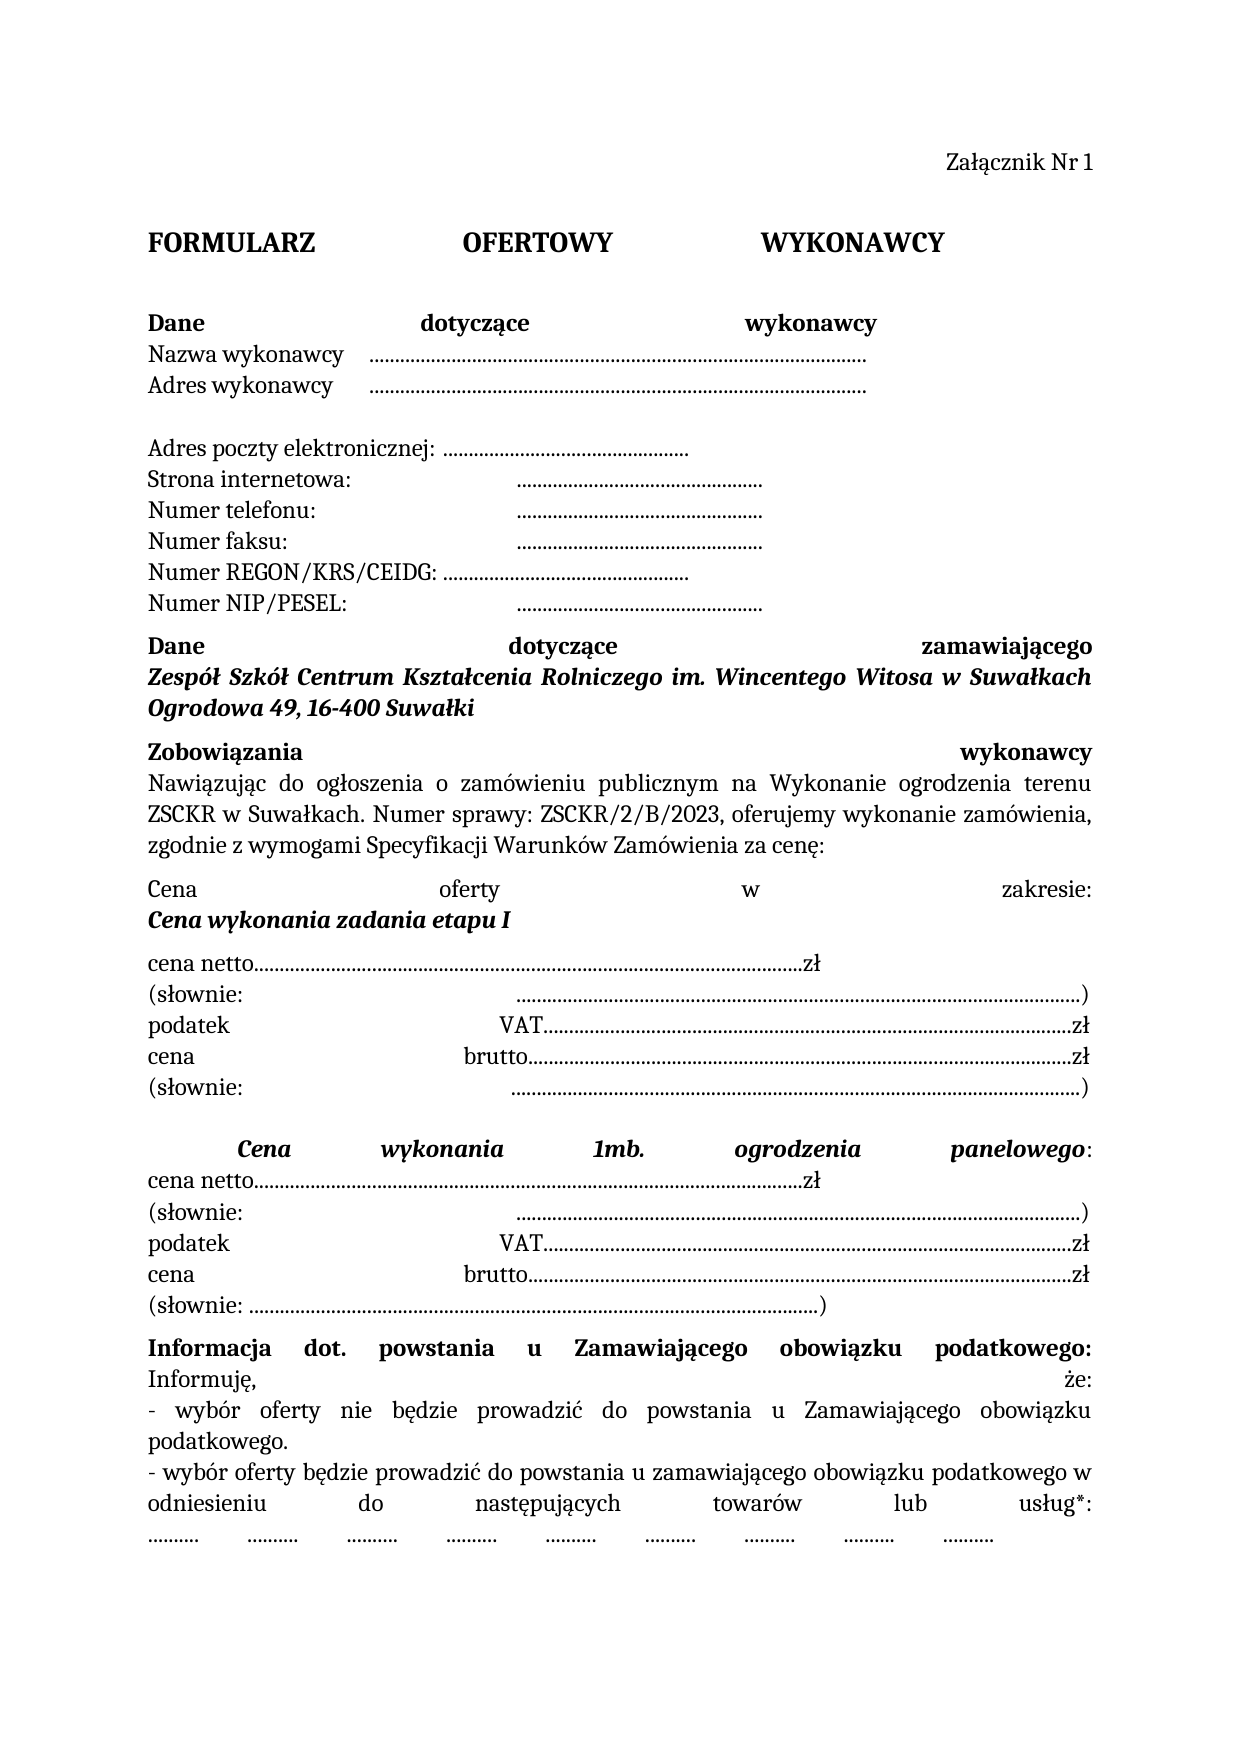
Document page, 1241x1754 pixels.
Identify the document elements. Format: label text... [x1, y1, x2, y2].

text Dane dotyczące zamawiającego Zespół Szkół Centrum Kształcenia Rolniczego im. Wincentego Witosa w Suwałkach Ogrodowa 49, 16-400 Suwałki [148, 632, 1093, 723]
text Cena oferty w zakresie: Cena wykonania zadania etapu I [148, 874, 1093, 934]
text cena netto...........................................................................................................zł [148, 949, 1093, 978]
text (słownie: ..............................................................................................................) podatek VAT.......................................................................................................zł cena brutto..........................................................................................................zł (słownie: ...............................................................................................................) Cena wykonania 1mb. ogrodzenia panelowego: cena netto...........................................................................................................zł [148, 980, 1093, 1195]
text Dane dotyczące wykonawcy Nazwa wykonawcy ................................................................................................. Adres wykonawcy ................................................................................................. Adres poczty elektronicznej: ................................................ Strona internetowa: ................................................ Numer telefonu: ................................................ Numer faksu: ................................................ Numer REGON/KRS/CEIDG: ................................................ Numer NIP/PESEL: ................................................ [148, 309, 1093, 617]
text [148, 1334, 1093, 1549]
text (słownie: ..............................................................................................................) podatek VAT.......................................................................................................zł cena brutto..........................................................................................................zł (słownie: ...............................................................................................................) [148, 1197, 1093, 1319]
text FORMULARZ OFERTOWY WYKONAWCY [148, 195, 1093, 290]
text Zobowiązania wykonawcy Nawiązując do ogłoszenia o zamówieniu publicznym na Wykonanie ogrodzenia terenu ZSCKR w Suwałkach. Numer sprawy: ZSCKR/2/B/2023, oferujemy wykonanie zamówienia, zgodnie z wymogami Specyfikacji Warunków Zamówienia za cenę: [148, 738, 1093, 860]
text Załącznik Nr 1 [148, 148, 1093, 176]
